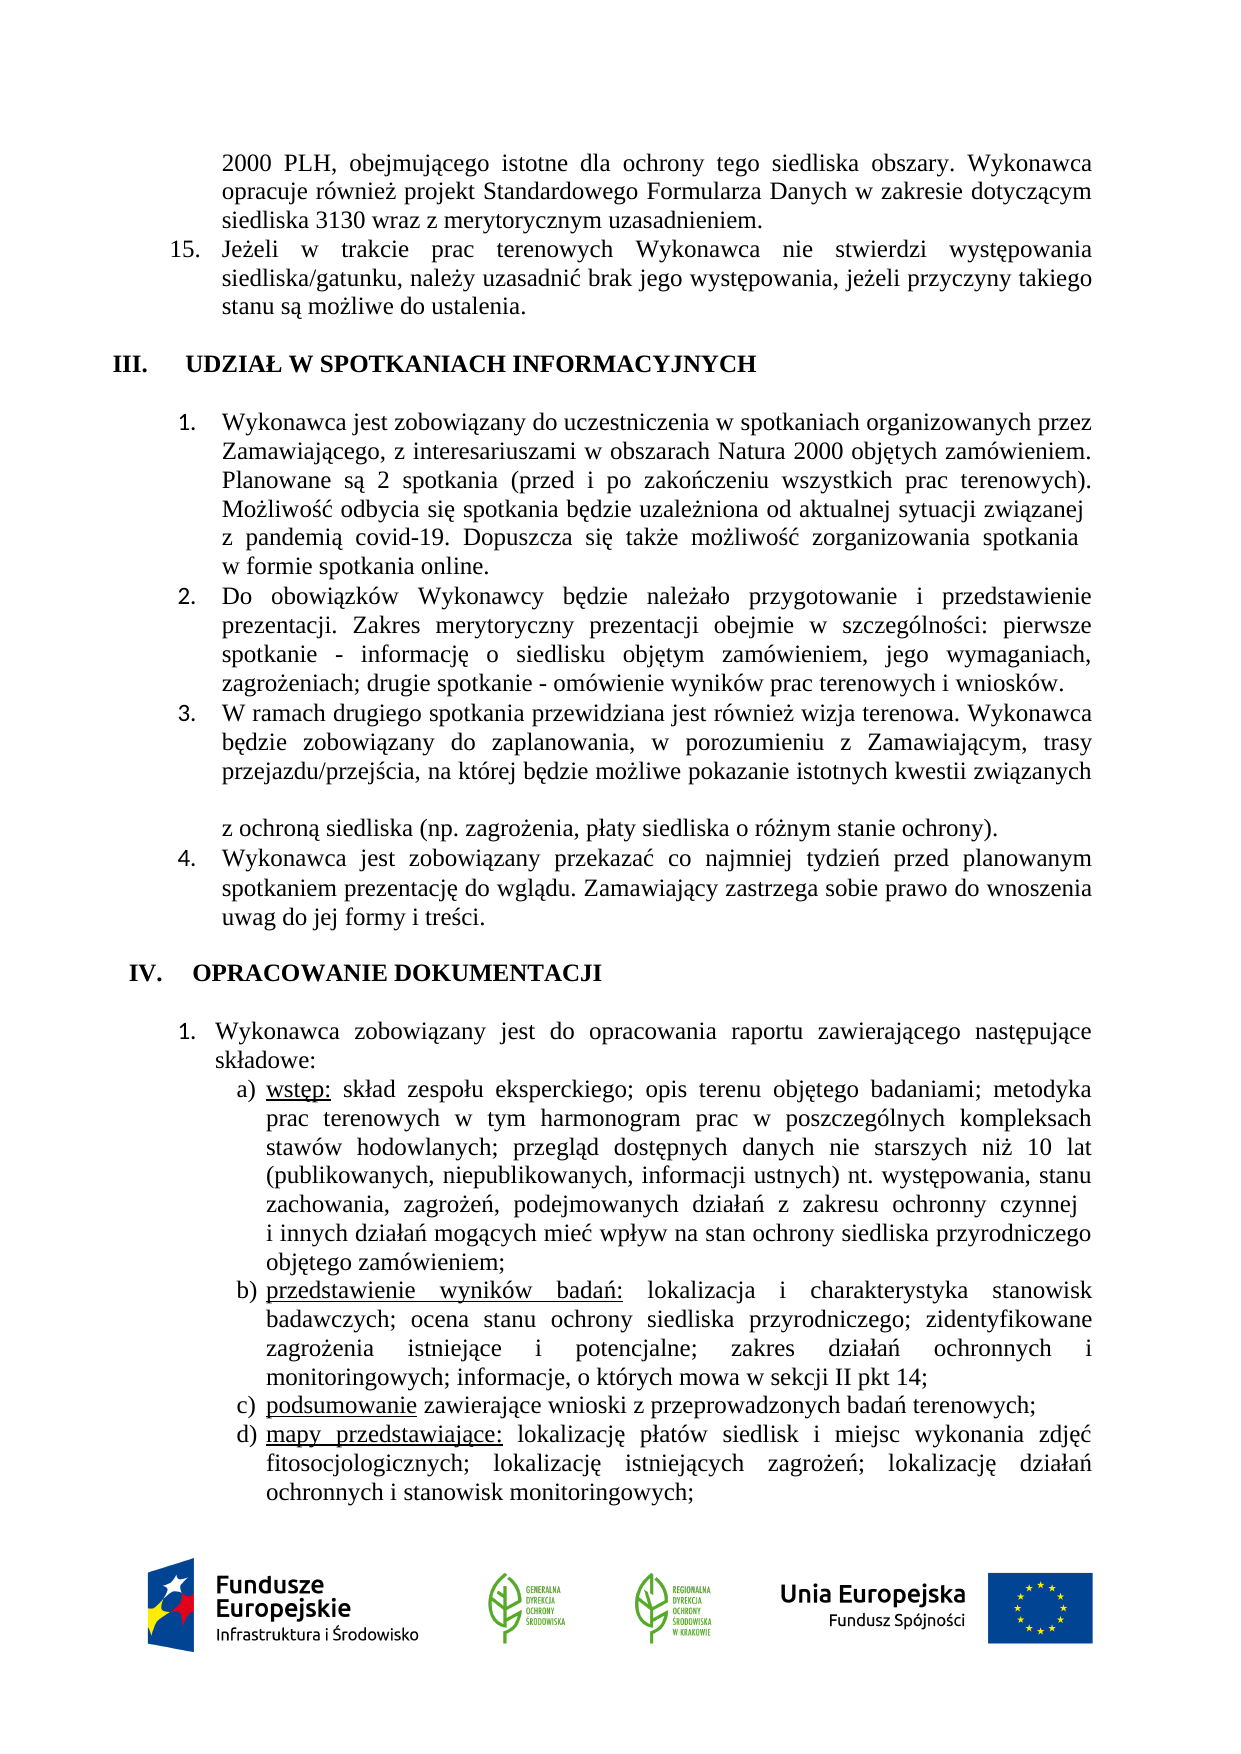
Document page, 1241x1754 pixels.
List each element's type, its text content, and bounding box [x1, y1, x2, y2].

list Wykonawca jest zobowiązany do uczestniczenia w spotkaniach organizowanych przez Zamawiającego, z interesariuszami w obszarach Natura 2000 objętych zamówieniem. Planowane są 2 spotkania (przed i po zakończeniu wszystkich prac terenowych). Możliwość odbycia się spotkania będzie uzależniona od aktualnej sytuacji związanej z pandemią covid-19. Dopuszcza się także możliwość zorganizowania spotkania w formie spotkania online. [177, 406, 1092, 580]
list przedstawienie wyników badań: lokalizacja i charakterystyka stanowisk badawczych; ocena stanu ochrony siedliska przyrodniczego; zidentyfikowane zagrożenia istniejące i potencjalne; zakres działań ochronnych i monitoringowych; informacje, o których mowa w sekcji II pkt 14; [236, 1276, 1092, 1391]
list W ramach drugiego spotkania przewidziana jest również wizja terenowa. Wykonawca będzie zobowiązany do zaplanowania, w porozumieniu z Zamawiającym, trasy przejazdu/przejścia, na której będzie możliwe pokazanie istotnych kwestii związanych z ochroną siedliska (np. zagrożenia, płaty siedliska o różnym stanie ochrony). [177, 697, 1092, 842]
picture [147, 1558, 1093, 1652]
list wstęp: skład zespołu eksperckiego; opis terenu objętego badaniami; metodyka prac terenowych w tym harmonogram prac w poszczególnych kompleksach stawów hodowlanych; przegląd dostępnych danych nie starszych niż 10 lat (publikowanych, niepublikowanych, informacji ustnych) nt. występowania, stanu zachowania, zagrożeń, podejmowanych działań z zakresu ochronny czynnej i innych działań mogących mieć wpływ na stan ochrony siedliska przyrodniczego objętego zamówieniem; [236, 1074, 1092, 1276]
list podsumowanie zawierające wnioski z przeprowadzonych badań terenowych; [236, 1391, 1092, 1419]
list mapy przedstawiające: lokalizację płatów siedlisk i miejsc wykonania zdjęć fitosocjologicznych; lokalizację istniejących zagrożeń; lokalizację działań ochronnych i stanowisk monitoringowych; [236, 1419, 1092, 1506]
list Wykonawca jest zobowiązany przekazać co najmniej tydzień przed planowanym spotkaniem prezentację do wglądu. Zamawiający zastrzega sobie prawo do wnoszenia uwag do jej formy i treści. [177, 842, 1092, 930]
list OPRACOWANIE DOKUMENTACJI [162, 958, 1092, 987]
list UDZIAŁ W SPOTKANIACH INFORMACYJNYCH [148, 349, 1092, 378]
list Jeżeli w trakcie prac terenowych Wykonawca nie stwierdzi występowania siedliska/gatunku, należy uzasadnić brak jego występowania, jeżeli przyczyny takiego stanu są możliwe do ustalenia. [169, 234, 1092, 320]
list Wykonawca zobowiązany jest do opracowania raportu zawierającego następujące składowe: [177, 1015, 1092, 1074]
list Do obowiązków Wykonawcy będzie należało przygotowanie i przedstawienie prezentacji. Zakres merytoryczny prezentacji obejmie w szczególności: pierwsze spotkanie - informację o siedlisku objętym zamówieniem, jego wymaganiach, zagrożeniach; drugie spotkanie - omówienie wyników prac terenowych i wniosków. [177, 580, 1092, 697]
